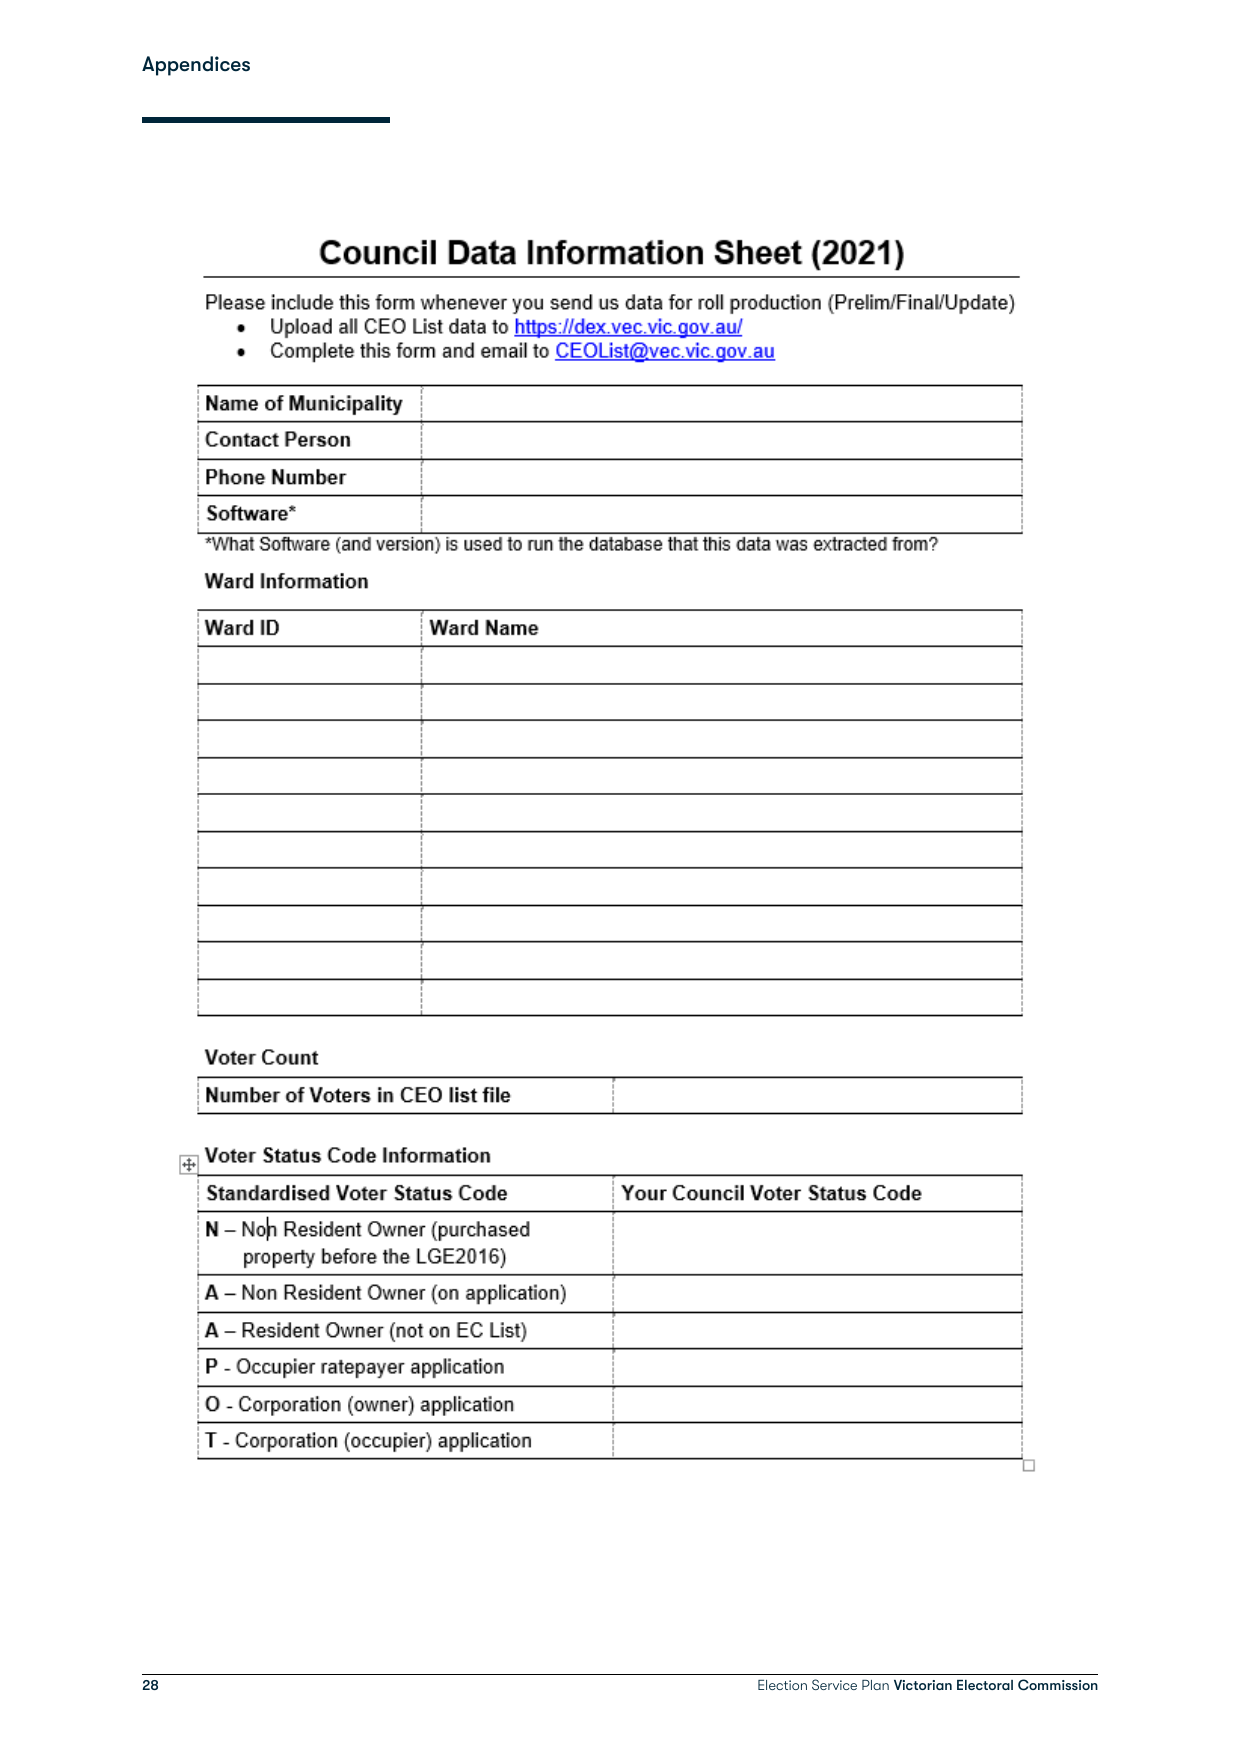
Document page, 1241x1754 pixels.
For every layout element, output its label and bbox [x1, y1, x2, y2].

picture [812, 1680, 819, 1690]
picture [769, 1683, 775, 1690]
picture [874, 1683, 880, 1690]
picture [843, 1683, 849, 1690]
picture [820, 1683, 826, 1690]
picture [851, 1683, 857, 1690]
picture [882, 1683, 888, 1690]
picture [758, 1680, 764, 1690]
picture [862, 1680, 869, 1690]
picture [792, 1683, 798, 1690]
picture [828, 1683, 839, 1690]
picture [800, 1683, 806, 1690]
picture [777, 1681, 788, 1690]
picture [144, 177, 1097, 1526]
